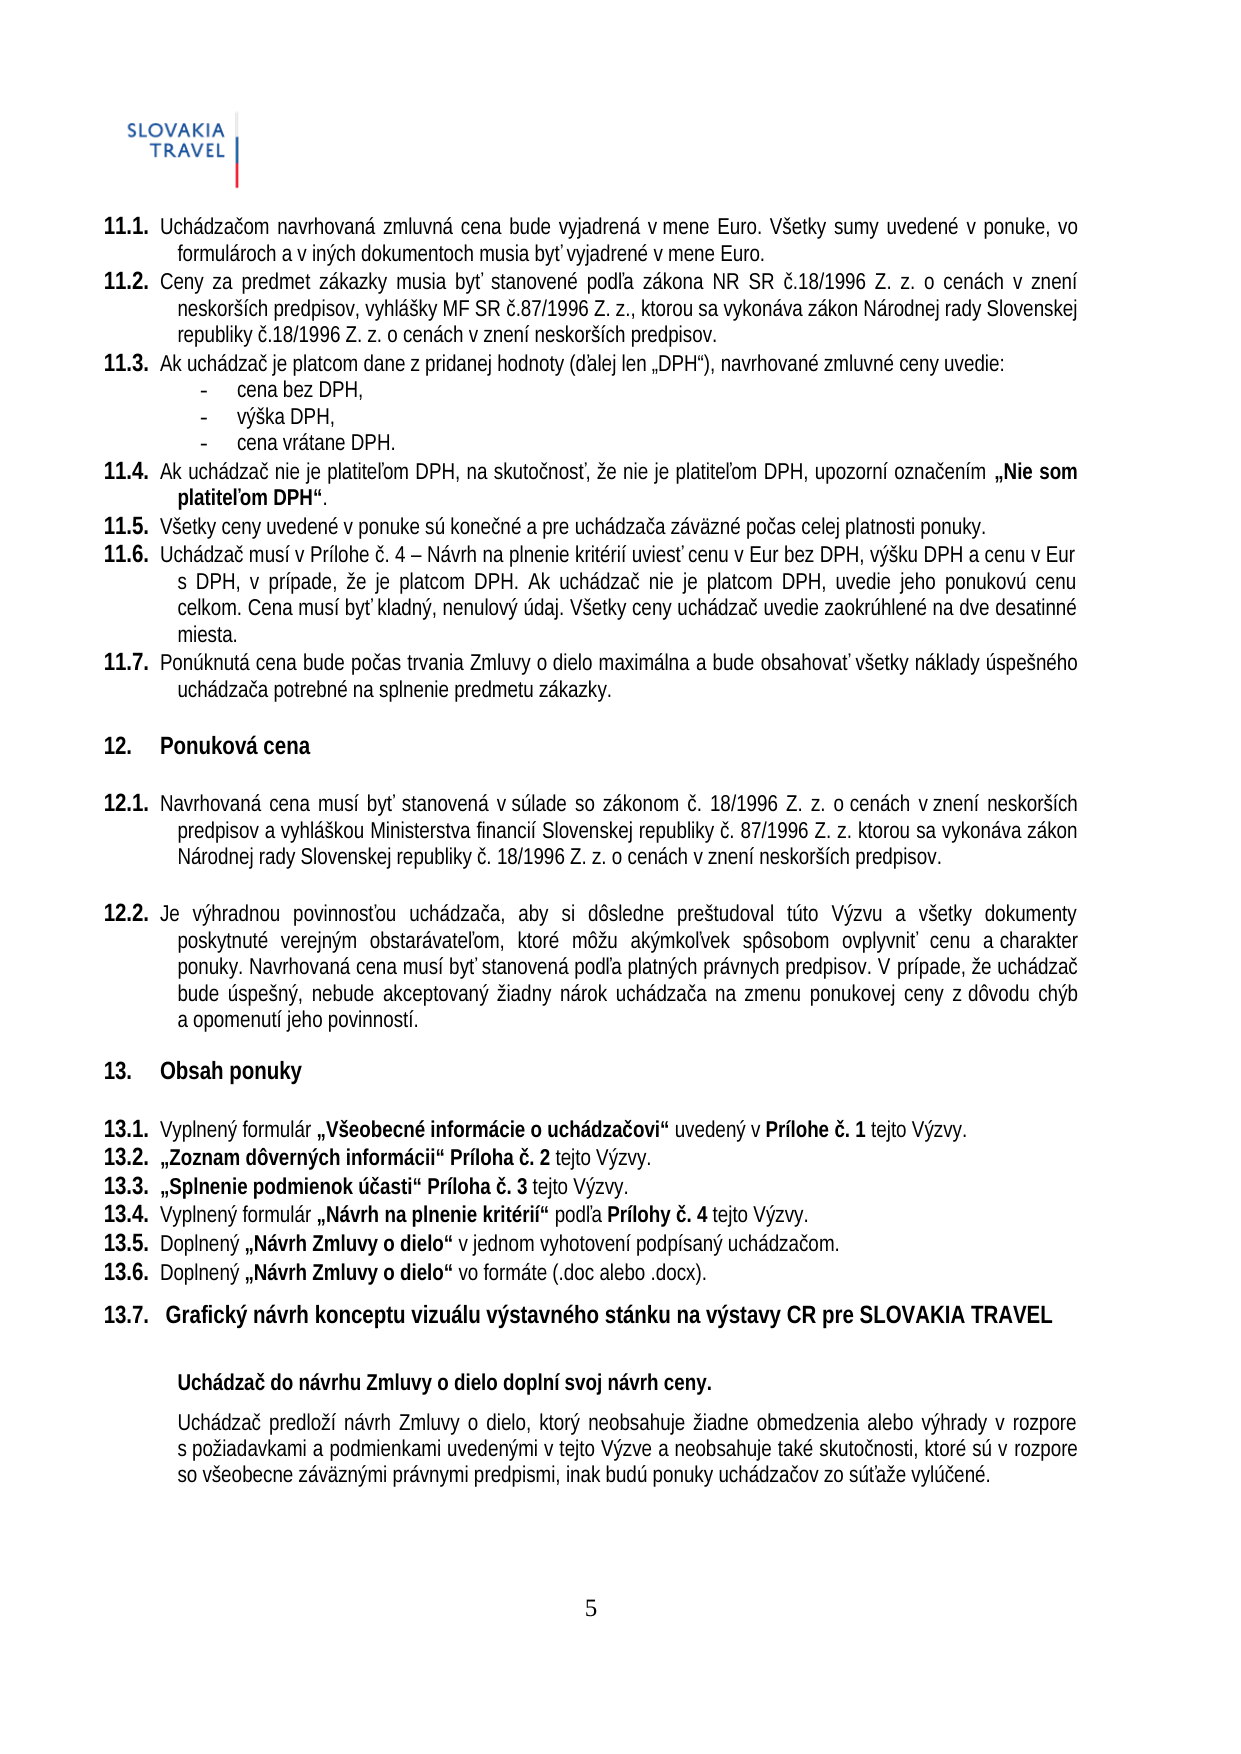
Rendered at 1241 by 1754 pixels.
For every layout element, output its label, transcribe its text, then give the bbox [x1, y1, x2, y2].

subtitle Uchádzač musí v Prílohe č. 4 – Návrh na plnenie kritérií uviesť cenu v Eur bez DPH, výšku DPH a cenu v Eur s DPH, v prípade, že je platcom DPH. Ak uchádzač nie je platcom DPH, uvedie jeho ponukovú cenu celkom. Cena musí byť kladný, nenulový údaj. Všetky ceny uchádzač uvedie zaokrúhlené na dve desatinné miesta. [103, 539, 1078, 647]
subtitle Ceny za predmet zákazky musia byť stanovené podľa zákona NR SR č.18/1996 Z. z. o cenách v znení neskorších predpisov, vyhlášky MF SR č.87/1996 Z. z., ktorou sa vykonáva zákon Národnej rady Slovenskej republiky č.18/1996 Z. z. o cenách v znení neskorších predpisov. [103, 266, 1078, 348]
subtitle Grafický návrh konceptu vizuálu výstavného stánku na výstavy CR pre SLOVAKIA TRAVEL [103, 1300, 1078, 1328]
subtitle Navrhovaná cena musí byť stanovená v súlade so zákonom č. 18/1996 Z. z. o cenách v znení neskorších predpisov a vyhláškou Ministerstva financií Slovenskej republiky č. 87/1996 Z. z. ktorou sa vykonáva zákon Národnej rady Slovenskej republiky č. 18/1996 Z. z. o cenách v znení neskorších predpisov. [103, 788, 1078, 869]
subtitle Obsah ponuky [103, 1056, 1078, 1085]
subtitle Vyplnený formulár „Všeobecné informácie o uchádzačovi“ uvedený v Prílohe č. 1 tejto Výzvy. [103, 1113, 1078, 1142]
subtitle Doplnený „Návrh Zmluvy o dielo“ v jednom vyhotovení podpísaný uchádzačom. [103, 1228, 1078, 1257]
list Uchádzač predloží návrh Zmluvy o dielo, ktorý neobsahuje žiadne obmedzenia alebo výhrady v rozpore s požiadavkami a podmienkami uvedenými v tejto Výzve a neobsahuje také skutočnosti, ktoré sú v rozpore so všeobecne záväznými právnymi predpismi, inak budú ponuky uchádzačov zo súťaže vylúčené. [177, 1408, 1078, 1487]
subtitle Ponúknutá cena bude počas trvania Zmluvy o dielo maximálna a bude obsahovať všetky náklady úspešného uchádzača potrebné na splnenie predmetu zákazky. [103, 647, 1078, 702]
subtitle Ak uchádzač nie je platiteľom DPH, na skutočnosť, že nie je platiteľom DPH, upozorní označením „Nie som platiteľom DPH“. [103, 456, 1078, 511]
list cena bez DPH, [200, 376, 1078, 403]
subtitle Uchádzačom navrhovaná zmluvná cena bude vyjadrená v mene Euro. Všetky sumy uvedené v ponuke, vo formulároch a v iných dokumentoch musia byť vyjadrené v mene Euro. [103, 211, 1078, 266]
subtitle Ponuková cena [103, 731, 1078, 759]
subtitle Ak uchádzač je platcom dane z pridanej hodnoty (ďalej len „DPH“), navrhované zmluvné ceny uvedie: [103, 348, 1078, 376]
subtitle Všetky ceny uvedené v ponuke sú konečné a pre uchádzača záväzné počas celej platnosti ponuky. [103, 511, 1078, 539]
picture [103, 88, 263, 212]
list cena vrátane DPH. [200, 429, 1078, 456]
subtitle Je výhradnou povinnosťou uchádzača, aby si dôsledne preštudoval túto Výzvu a všetky dokumenty poskytnuté verejným obstarávateľom, ktoré môžu akýmkoľvek spôsobom ovplyvniť cenu a charakter ponuky. Navrhovaná cena musí byť stanovená podľa platných právnych predpisov. V prípade, že uchádzač bude úspešný, nebude akceptovaný žiadny nárok uchádzača na zmenu ponukovej ceny z dôvodu chýb a opomenutí jeho povinností. [103, 898, 1078, 1032]
subtitle Vyplnený formulár „Návrh na plnenie kritérií“ podľa Prílohy č. 4 tejto Výzvy. [103, 1199, 1078, 1228]
subtitle „Zoznam dôverných informácii“ Príloha č. 2 tejto Výzvy. [103, 1142, 1078, 1171]
subtitle Doplnený „Návrh Zmluvy o dielo“ vo formáte (.doc alebo .docx). [103, 1257, 1078, 1285]
list výška DPH, [200, 403, 1078, 429]
list Uchádzač do návrhu Zmluvy o dielo doplní svoj návrh ceny. [141, 1369, 1078, 1395]
subtitle „Splnenie podmienok účasti“ Príloha č. 3 tejto Výzvy. [103, 1171, 1078, 1199]
